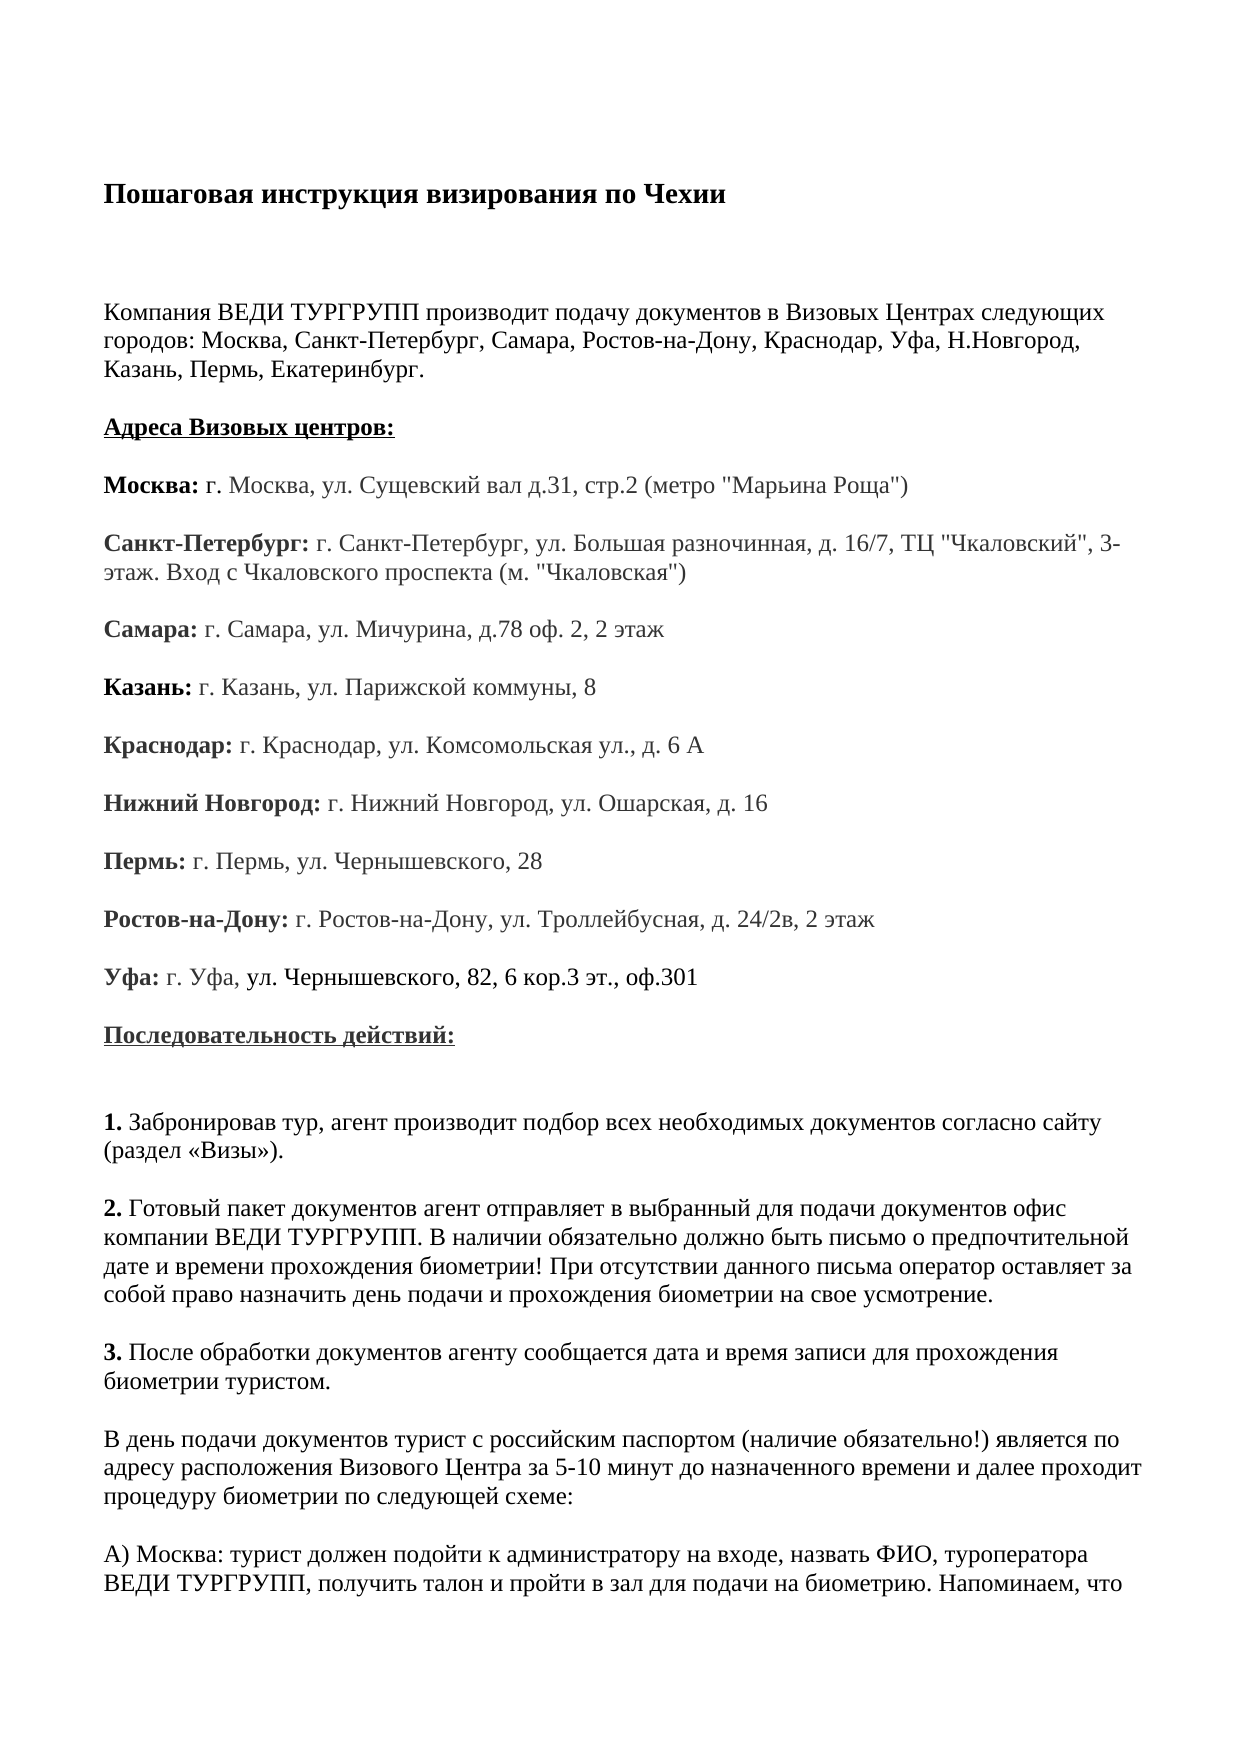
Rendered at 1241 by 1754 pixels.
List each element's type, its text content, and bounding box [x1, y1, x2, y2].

text Уфа: г. Уфа, ул. Чернышевского, 82, 6 кор.3 эт., оф.301 [103, 962, 1152, 991]
text Самара: г. Самара, ул. Мичурина, д.78 оф. 2, 2 этаж [103, 614, 1152, 643]
text Ростов-на-Дону: г. Ростов-на-Дону, ул. Троллейбусная, д. 24/2в, 2 этаж [103, 904, 1152, 933]
text 2. Готовый пакет документов агент отправляет в выбранный для подачи документов офис компании ВЕДИ ТУРГРУПП. В наличии обязательно должно быть письмо о предпочтительной дате и времени прохождения биометрии! При отсутствии данного письма оператор оставляет за собой право назначить день подачи и прохождения биометрии на свое усмотрение. 3. После обработки документов агенту сообщается дата и время записи для прохождения биометрии туристом. [103, 1193, 1152, 1394]
text Казань: г. Казань, ул. Парижской коммуны, 8 [103, 672, 1152, 701]
text Последовательность действий: [103, 1020, 1152, 1049]
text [103, 1539, 1152, 1597]
text Адреса Визовых центров: [103, 412, 1152, 441]
text Нижний Новгород: г. Нижний Новгород, ул. Ошарская, д. 16 [103, 788, 1152, 817]
text Санкт-Петербург: г. Санкт-Петербург, ул. Большая разночинная, д. 16/7, ТЦ "Чкаловский", 3-этаж. Вход с Чкаловского проспекта (м. "Чкаловская") [103, 528, 1152, 585]
text Пошаговая инструкция визирования по Чехии [103, 176, 1152, 209]
text Краснодар: г. Краснодар, ул. Комсомольская ул., д. 6 А [103, 730, 1152, 759]
text В день подачи документов турист с российским паспортом (наличие обязательно!) является по адресу расположения Визового Центра за 5-10 минут до назначенного времени и далее проходит процедуру биометрии по следующей схеме: [103, 1424, 1152, 1510]
text Пермь: г. Пермь, ул. Чернышевского, 28 [103, 846, 1152, 875]
text Компания ВЕДИ ТУРГРУПП производит подачу документов в Визовых Центрах следующих городов: Москва, Санкт-Петербург, Самара, Ростов-на-Дону, Краснодар, Уфа, Н.Новгород, Казань, Пермь, Екатеринбург. [103, 297, 1152, 383]
text 1. Забронировав тур, агент производит подбор всех необходимых документов согласно сайту (раздел «Визы»). [103, 1078, 1152, 1164]
text Москва: г. Москва, ул. Сущевский вал д.31, стр.2 (метро "Марьина Роща") [103, 470, 1152, 499]
